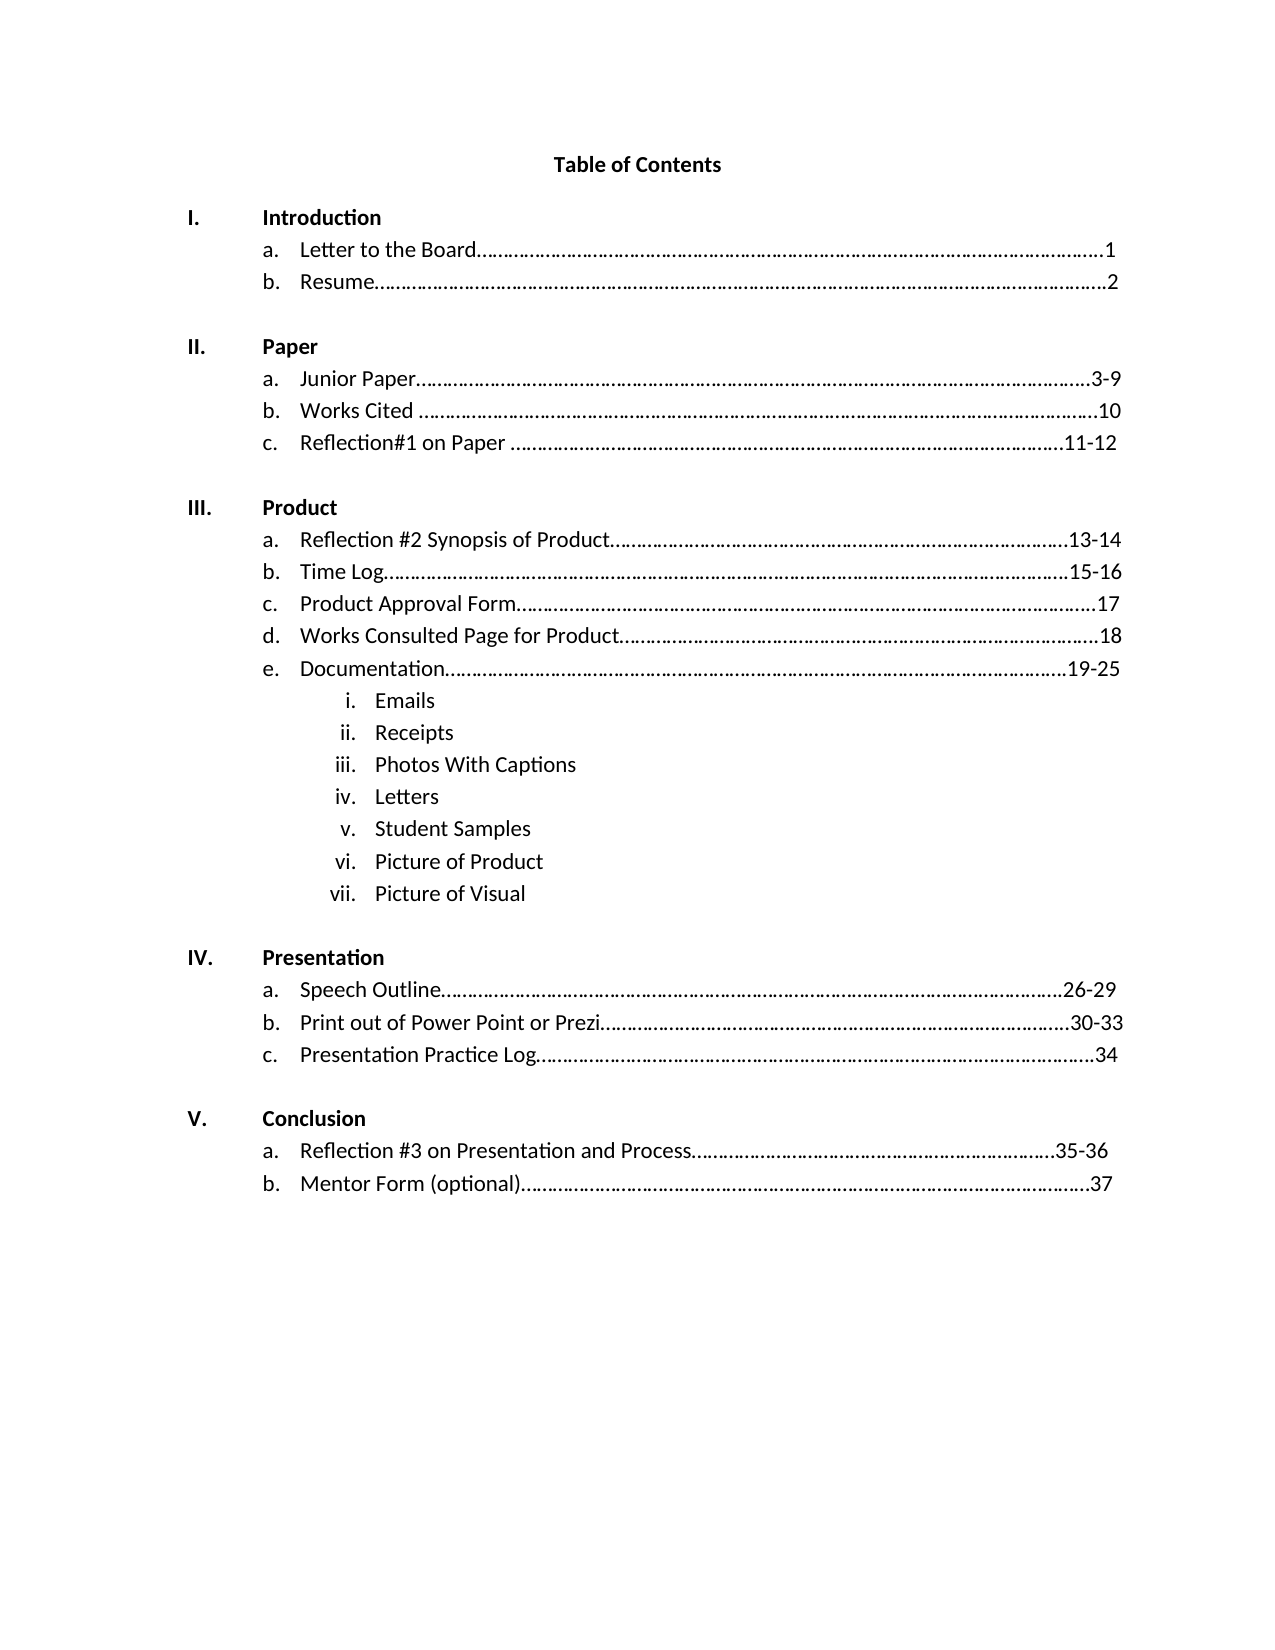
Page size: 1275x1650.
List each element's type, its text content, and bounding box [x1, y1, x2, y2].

list Picture of Product [356, 847, 1125, 875]
text Table of Contents [150, 150, 1125, 178]
list Product Approval Form………………………………………………………………………………………………..17 [262, 589, 1125, 617]
list Reflection #3 on Presentation and Process……………………………………………………………35-36 [262, 1136, 1125, 1164]
list Picture of Visual [356, 879, 1125, 907]
list Works Cited …………………………………………………………………………………………………………………10 [262, 396, 1125, 424]
list Time Log………………………………………………………………………………………………………………….15-16 [262, 557, 1125, 585]
list Junior Paper………………………………………………………………………………………………………………..3-9 [262, 364, 1125, 392]
list Works Consulted Page for Product……………………………………………………………………………….18 [262, 621, 1125, 649]
list Presentation Practice Log…………………………………………………………………………………………….34 [262, 1040, 1125, 1068]
list Paper [187, 332, 1125, 360]
list Letter to the Board………………………………………………………………………………………………………..1 [262, 235, 1125, 263]
list Mentor Form (optional)………………………………………………………………………………………………37 [262, 1169, 1125, 1197]
list Receipts [356, 718, 1125, 746]
list Emails [356, 686, 1125, 714]
list Student Samples [356, 814, 1125, 843]
list Presentation [187, 943, 1125, 971]
list Print out of Power Point or Prezi……………………………………………………………………………..30-33 [262, 1008, 1125, 1036]
list Conclusion [187, 1104, 1125, 1132]
list Resume………………………………………………………………………………………………………………………….2 [262, 267, 1125, 295]
list Introduction [187, 203, 1125, 231]
list Product [187, 493, 1125, 521]
list Letters [356, 782, 1125, 810]
list Reflection#1 on Paper ……………………………………………………………………………………………11-12 [262, 428, 1125, 456]
list Photos With Captions [356, 750, 1125, 778]
list Reflection #2 Synopsis of Product……………………………………………………………………………13-14 [262, 525, 1125, 553]
list Documentation……………………………………………………………………………………………………….19-25 [262, 654, 1125, 682]
list Speech Outline……………………………………………………………………………………………………….26-29 [262, 976, 1125, 1003]
